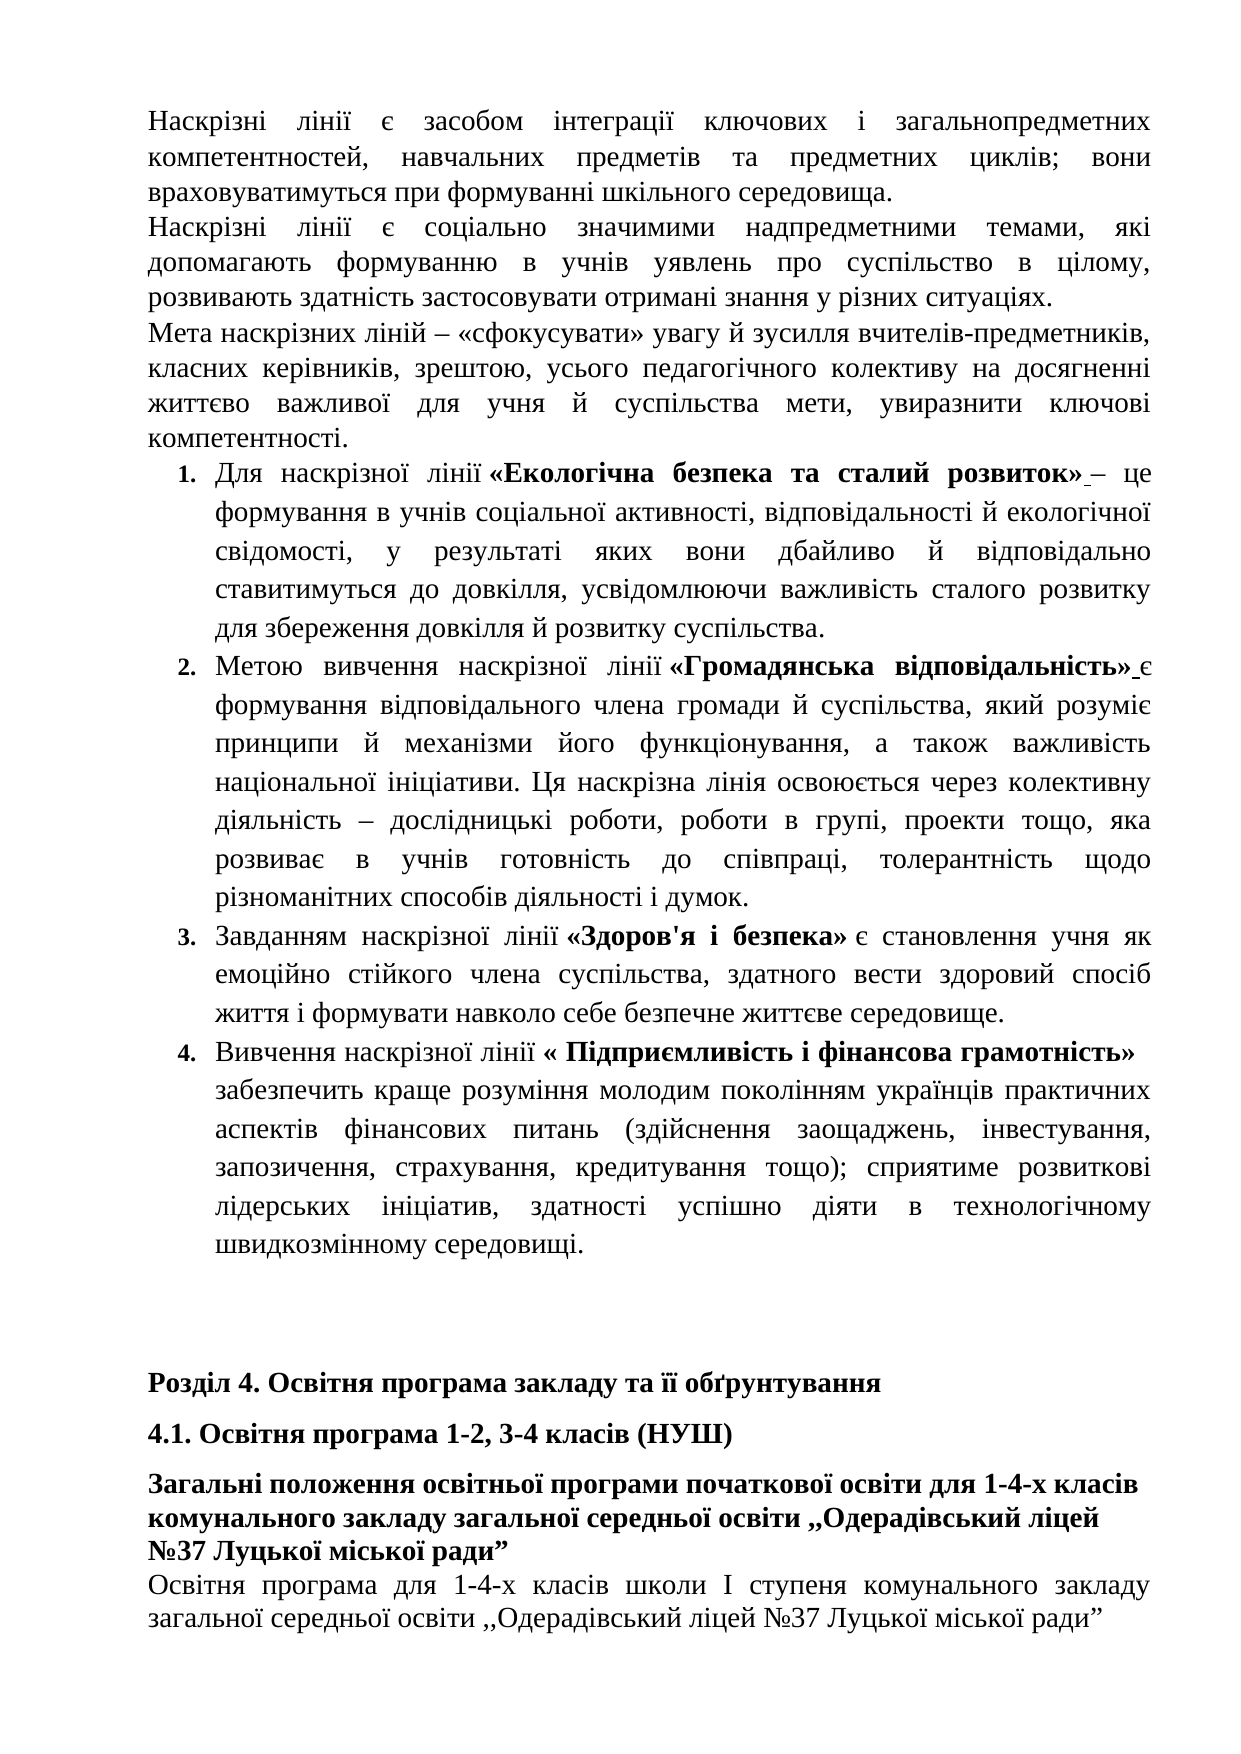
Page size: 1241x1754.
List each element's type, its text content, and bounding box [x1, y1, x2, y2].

text Розділ 4. Освітня програма закладу та її обґрунтування [148, 1366, 1152, 1399]
text Мета наскрізних ліній – «сфокусувати» увагу й зусилля вчителів-предметників, класних керівників, зрештою, усього педагогічного колективу на досягненні життєво важливої для учня й суспільства мети, увиразнити ключові компетентності. [148, 315, 1152, 454]
list Вивчення наскрізної лінії « Підприємливість і фінансова грамотність» забезпечить краще розуміння молодим поколінням українців практичних аспектів фінансових питань (здійснення заощаджень, інвестування, запозичення, страхування, кредитування тощо); сприятиме розвиткові лідерських ініціатив, здатності успішно діяти в технологічному швидкозмінному середовищі. [177, 1034, 1152, 1260]
text Загальні положення освітньої програми початкової освіти для 1-4-х класів комунального закладу загальної середньої освіти ,,Одерадівський ліцей №37 Луцької міської ради” [148, 1466, 1152, 1567]
text Освітня програма для 1-4-х класів школи І ступеня комунального закладу загальної середньої освіти ,,Одерадівський ліцей №37 Луцької міської ради” [148, 1567, 1152, 1634]
list Метою вивчення наскрізної лінії «Громадянська відповідальність» є формування відповідального члена громади й суспільства, який розуміє принципи й механізми його функціонування, а також важливість національної ініціативи. Ця наскрізна лінія освоюється через колективну діяльність – дослідницькі роботи, роботи в групі, проекти тощо, яка розвиває в учнів готовність до співпраці, толерантність щодо різноманітних способів діяльності і думок. [177, 648, 1152, 913]
list Завданням наскрізної лінії «Здоров'я і безпека» є становлення учня як емоційно стійкого члена суспільства, здатного вести здоровий спосіб життя і формувати навколо себе безпечне життєве середовище. [177, 918, 1152, 1029]
text Наскрізні лінії є засобом інтеграції ключових і загальнопредметних компетентностей, навчальних предметів та предметних циклів; вони враховуватимуться при формуванні шкільного середовища. [148, 103, 1152, 207]
list Для наскрізної лінії «Екологічна безпека та сталий розвиток» – це формування в учнів соціальної активності, відповідальності й екологічної свідомості, у результаті яких вони дбайливо й відповідально ставитимуться до довкілля, усвідомлюючи важливіcть сталого розвитку для збереження довкілля й розвитку суспільства. [177, 456, 1152, 643]
text 4.1. Освітня програма 1-2, 3-4 класів (НУШ) [148, 1416, 1152, 1449]
text Наскрізні лінії є соціально значимими надпредметними темами, які допомагають формуванню в учнів уявлень про суспільство в цілому, розвивають здатність застосовувати отримані знання у різних ситуаціях. [148, 209, 1152, 313]
